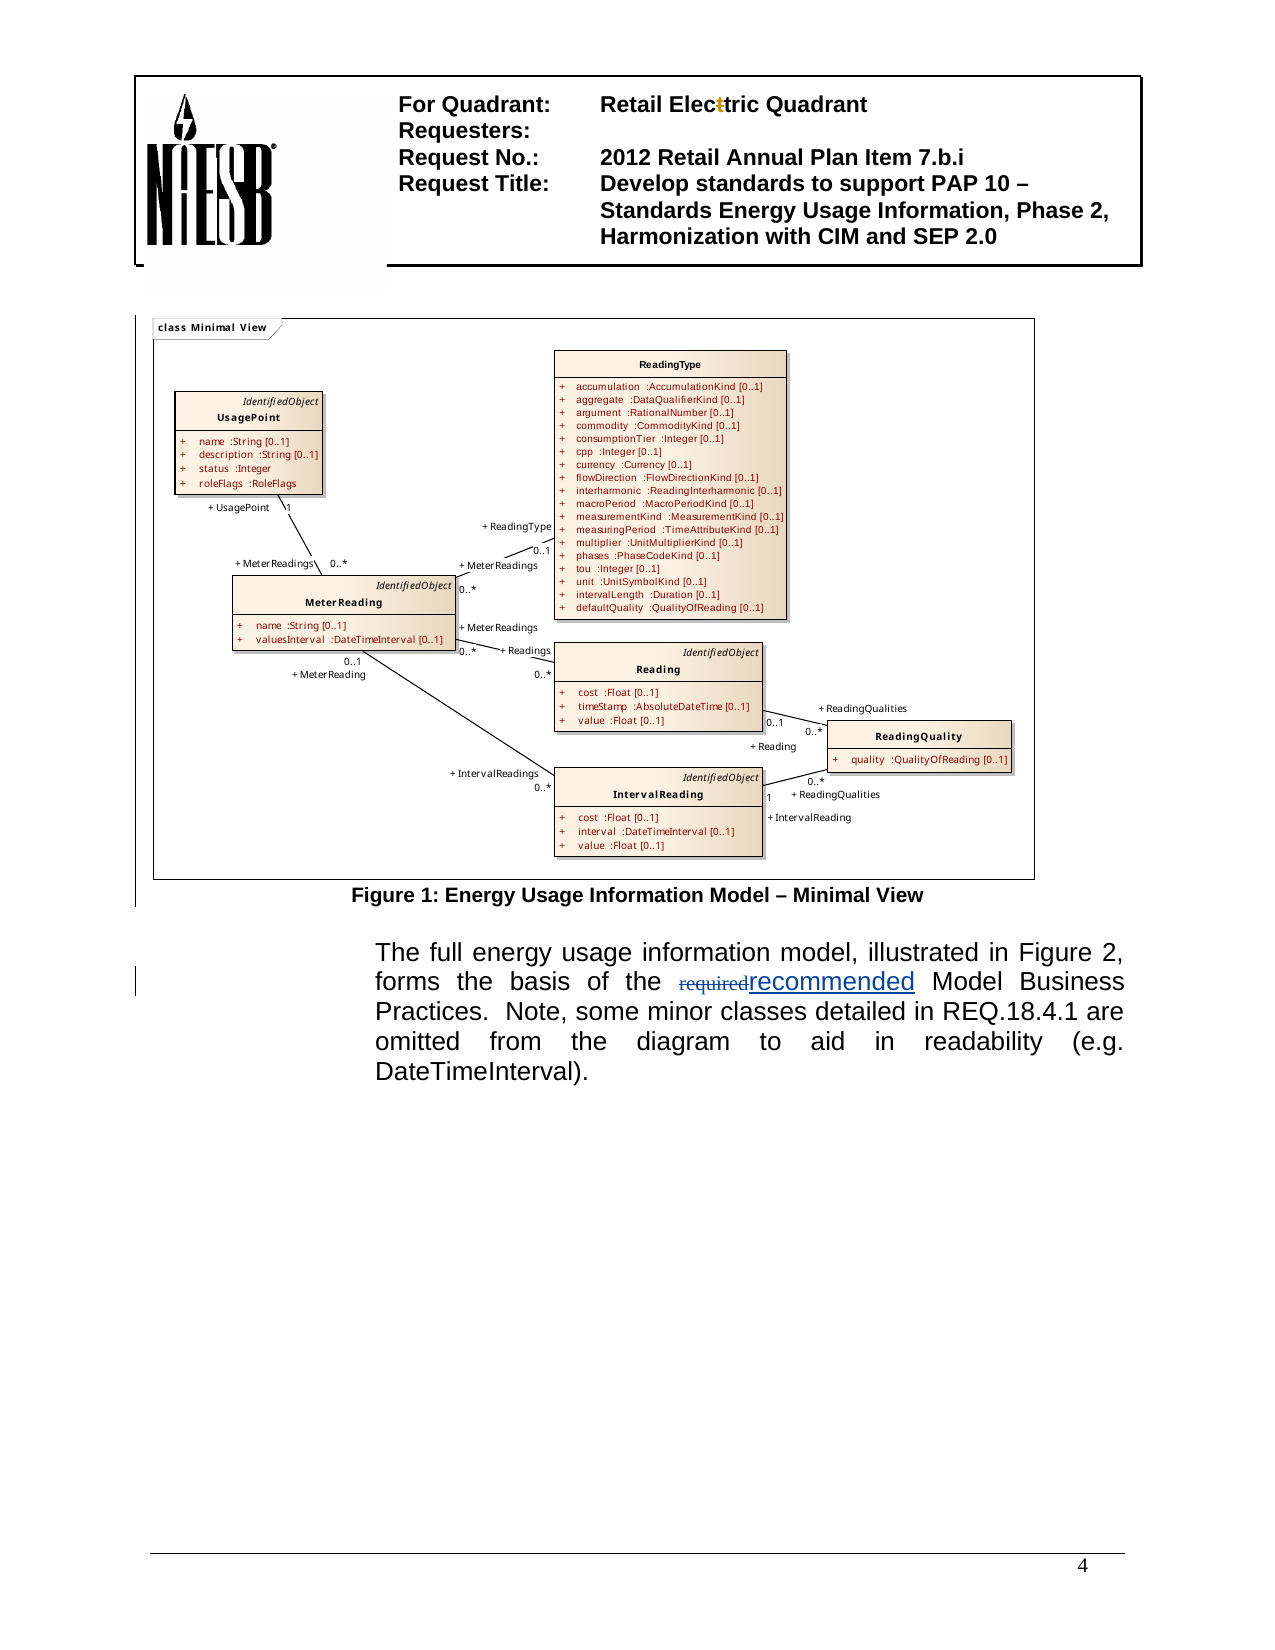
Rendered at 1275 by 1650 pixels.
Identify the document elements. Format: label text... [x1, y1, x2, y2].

text Figure 1: Energy Usage Information Model – Minimal View [150, 883, 1125, 907]
text The full energy usage information model, illustrated in Figure 2, forms the basis of the Model Business Practices. Note, some minor classes detailed in REQ.18.4.1 are omitted from the diagram to aid in readability (e.g. DateTimeInterval). [375, 937, 1125, 1086]
